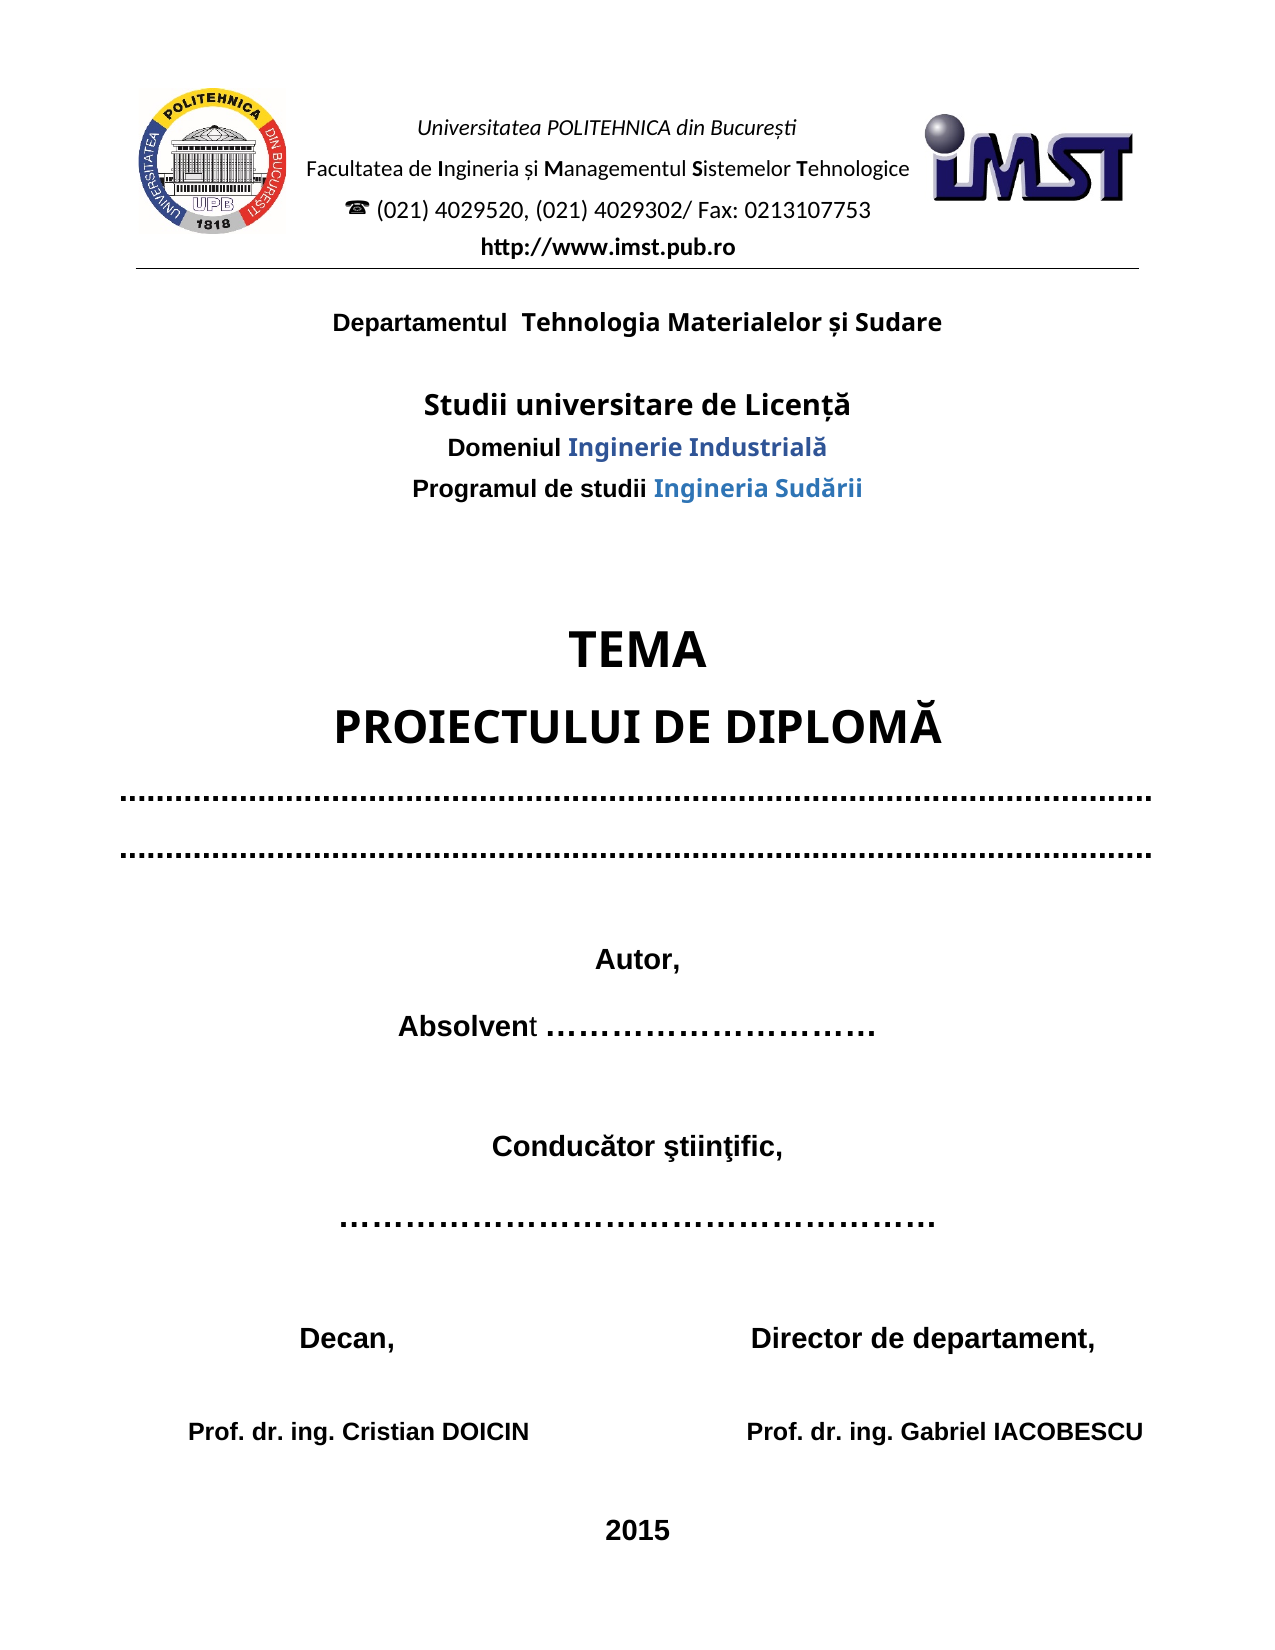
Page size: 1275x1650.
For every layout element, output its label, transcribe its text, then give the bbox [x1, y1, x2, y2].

text Prof. dr. ing. Cristian DOICIN Prof. dr. ing. Gabriel IACOBESCU [118, 1417, 1156, 1446]
table_header Universitatea POLITEHNICA din Bucureşti Facultatea de Ingineria şi Managementul Sistemelor Tehnologice (021) 4029520, (021) 4029302/ Fax: 0213107753 http://www.imst.pub.ro [298, 89, 918, 268]
text Domeniul Inginerie Industrială [118, 430, 1156, 464]
text Departamentul Tehnologia Materialelor și Sudare [118, 304, 1156, 338]
text Autor, [118, 942, 1156, 976]
text ……………………………………………… [118, 1196, 1156, 1235]
text Conducător ştiinţific, [118, 1129, 1156, 1163]
text TEMA [118, 614, 1156, 682]
text PROIECTULUI DE DIPLOMĂ [118, 695, 1156, 757]
text ................................................................................................................................................................................................................................ [118, 769, 1156, 866]
text Decan, Director de departament, [118, 1321, 1156, 1354]
table_header [918, 89, 1139, 268]
picture [138, 88, 287, 234]
table_header [136, 89, 298, 268]
text Absolvent ………………………… [118, 1004, 1156, 1043]
text Programul de studii Ingineria Sudării [118, 470, 1156, 504]
text 2015 [118, 1513, 1156, 1546]
text Studii universitare de Licenţă [118, 384, 1156, 424]
picture [924, 113, 1133, 201]
